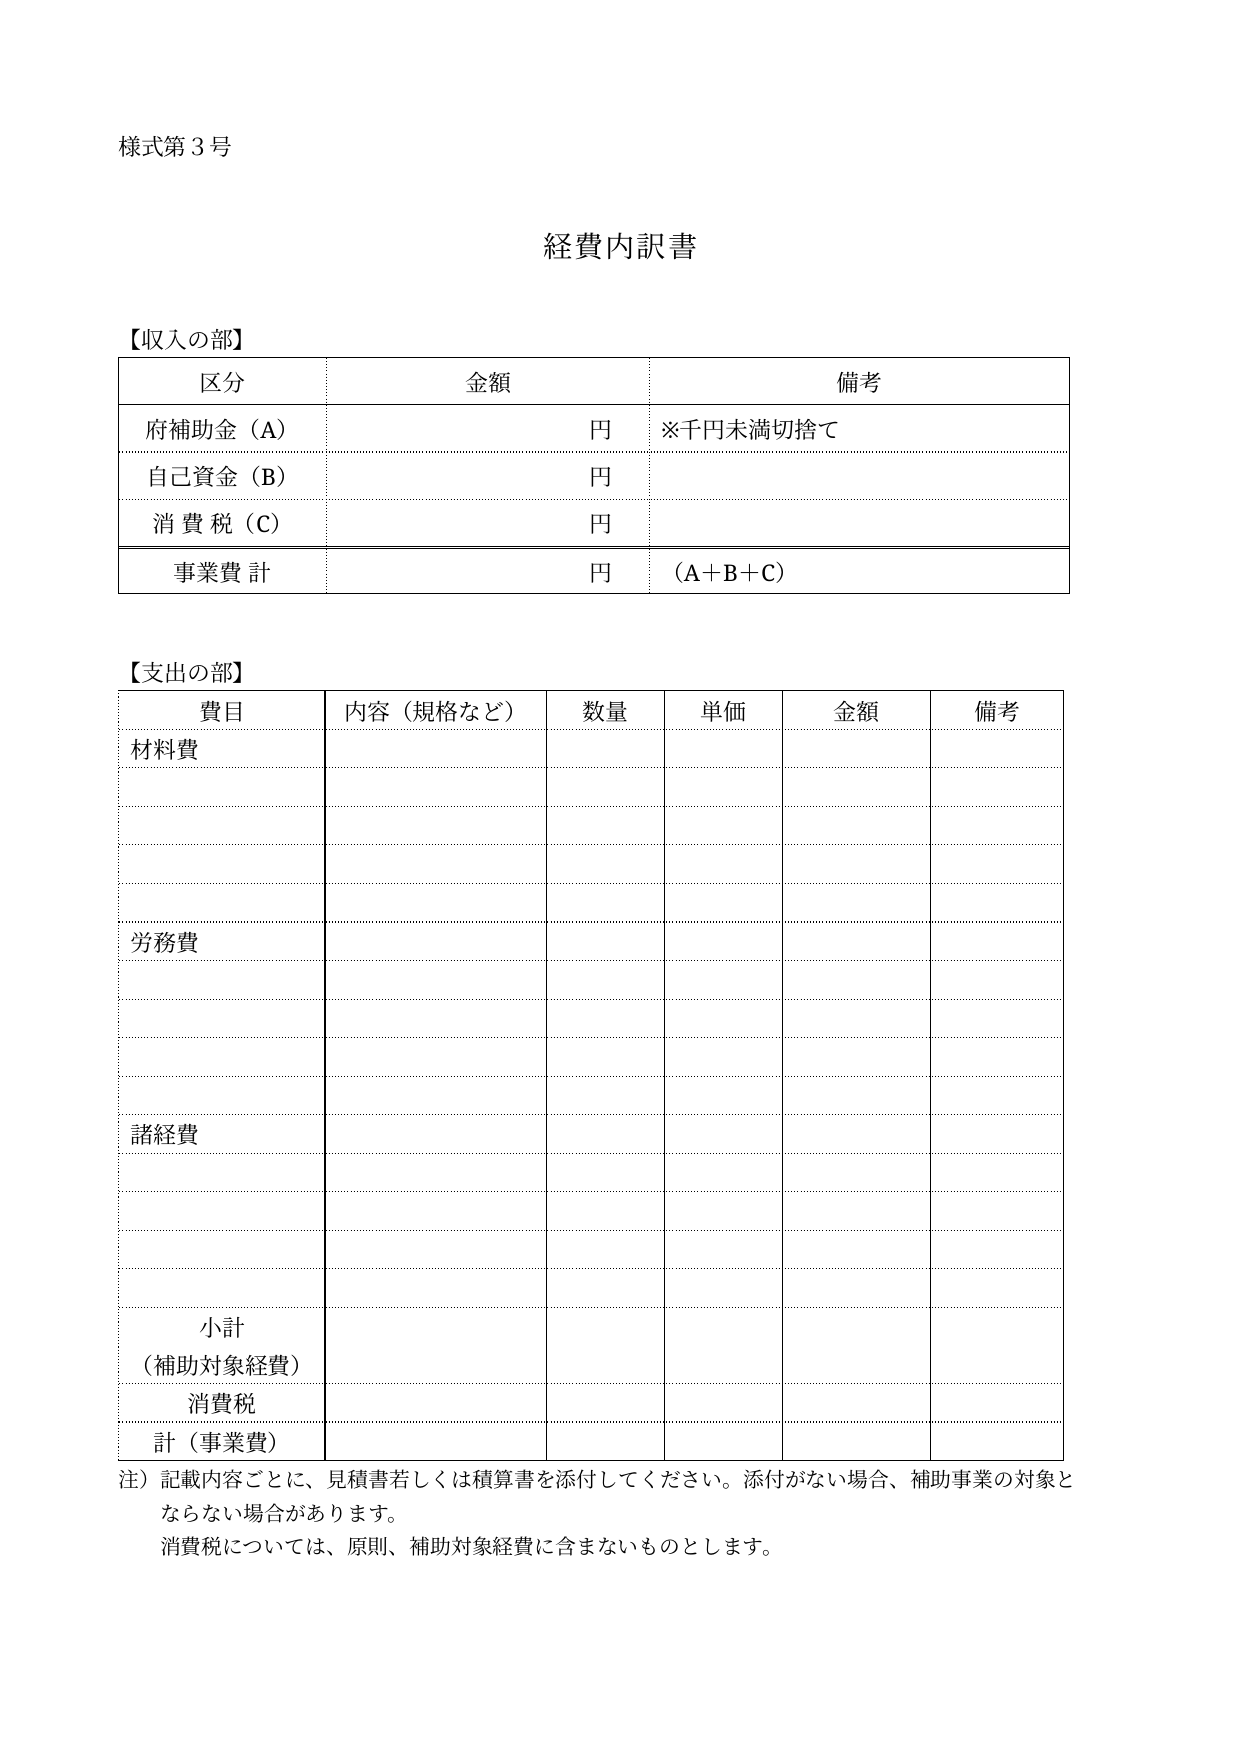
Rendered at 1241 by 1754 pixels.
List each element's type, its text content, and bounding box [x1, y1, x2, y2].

table_cell [665, 1421, 782, 1460]
text 【収入の部】 [118, 319, 1122, 357]
table_cell 材料費 [119, 729, 324, 767]
table_header 単価 [665, 691, 782, 729]
table_cell [665, 1153, 782, 1191]
table_header 備考 [931, 691, 1063, 729]
table_cell ※千円未満切捨て [650, 405, 1069, 451]
table_cell [665, 1191, 782, 1230]
table_cell [931, 1114, 1063, 1153]
table_header 数量 [547, 691, 664, 729]
table_cell [326, 1037, 546, 1076]
text 様式第３号 [118, 127, 1122, 164]
table_cell [326, 806, 546, 844]
table_cell [931, 806, 1063, 844]
table_header 内容（規格など） [326, 691, 546, 729]
table_cell [783, 1191, 930, 1230]
table_cell [547, 1307, 664, 1383]
table_cell [665, 1307, 782, 1383]
table_cell [326, 1230, 546, 1268]
table_cell [547, 960, 664, 998]
table_cell [326, 1114, 546, 1153]
table_cell [665, 1076, 782, 1114]
table_cell [931, 1383, 1063, 1421]
table_cell [783, 1230, 930, 1268]
table_cell [783, 1268, 930, 1307]
text 注）記載内容ごとに、見積書若しくは積算書を添付してください。添付がない場合、補助事業の対象と [118, 1461, 1226, 1494]
table_cell [326, 999, 546, 1037]
table_header 金額 [326, 358, 649, 404]
table_cell [547, 1383, 664, 1421]
table_cell [665, 844, 782, 883]
table_cell [547, 1076, 664, 1114]
table_cell [326, 1076, 546, 1114]
table_cell [119, 844, 324, 883]
table_cell [665, 767, 782, 806]
table_cell [119, 999, 324, 1037]
table_cell [547, 1191, 664, 1230]
table_cell [547, 1037, 664, 1076]
table_cell [119, 883, 324, 921]
table_cell [931, 1037, 1063, 1076]
table_cell [783, 883, 930, 921]
table_cell [547, 806, 664, 844]
table_cell [547, 883, 664, 921]
table_cell [665, 883, 782, 921]
table_cell [119, 1037, 324, 1076]
table_cell [119, 1153, 324, 1191]
table_cell [547, 767, 664, 806]
text ならない場合があります。 [118, 1494, 1226, 1528]
table_cell [650, 451, 1069, 499]
table_cell [783, 729, 930, 767]
table_cell [547, 921, 664, 960]
table_cell [326, 1421, 546, 1460]
table_cell [783, 960, 930, 998]
table_cell [547, 999, 664, 1037]
table_cell [783, 806, 930, 844]
table_cell [783, 1383, 930, 1421]
table_cell 事業費 計 [119, 549, 326, 593]
table_cell [783, 844, 930, 883]
table_cell 円 [326, 405, 649, 451]
table_cell [119, 1076, 324, 1114]
table_cell [665, 921, 782, 960]
table_cell [119, 767, 324, 806]
table_cell [931, 1421, 1063, 1460]
table_cell [665, 1268, 782, 1307]
table_cell [665, 806, 782, 844]
table_cell [931, 1230, 1063, 1268]
table_cell 消 費 税（C） [119, 499, 326, 546]
table_cell [783, 767, 930, 806]
table_header 備考 [650, 358, 1069, 404]
table_header 費目 [119, 691, 324, 729]
table_cell [326, 883, 546, 921]
table_cell [665, 1230, 782, 1268]
table_cell [326, 1383, 546, 1421]
table_header 区分 [119, 358, 326, 404]
table_cell 消費税 [119, 1383, 324, 1421]
table_cell [326, 1268, 546, 1307]
table_cell 計（事業費） [119, 1421, 324, 1460]
table_cell [931, 921, 1063, 960]
table_cell [665, 729, 782, 767]
table_cell [665, 1114, 782, 1153]
table_cell [119, 1268, 324, 1307]
table_cell [665, 999, 782, 1037]
text 【支出の部】 [118, 653, 1122, 690]
table_header 金額 [783, 691, 930, 729]
table_cell [783, 1421, 930, 1460]
table_cell [326, 729, 546, 767]
table_cell [326, 767, 546, 806]
table_cell [326, 960, 546, 998]
table_cell [783, 921, 930, 960]
table_cell （A＋B＋C） [650, 549, 1069, 593]
table_cell 諸経費 [119, 1114, 324, 1153]
table_cell [783, 999, 930, 1037]
table_cell 自己資金（B） [119, 451, 326, 499]
table_cell [783, 1037, 930, 1076]
table_cell [931, 1076, 1063, 1114]
table_cell [326, 1153, 546, 1191]
table_cell 円 [326, 549, 649, 593]
table_cell [783, 1076, 930, 1114]
table_cell [931, 1268, 1063, 1307]
table_cell 円 [326, 451, 649, 499]
text 消費税については、原則、補助対象経費に含まないものとします。 [118, 1528, 1122, 1561]
table_cell [547, 1268, 664, 1307]
table_cell [326, 921, 546, 960]
table_cell [547, 1114, 664, 1153]
text 経費内訳書 [118, 207, 1122, 282]
table_cell [119, 1191, 324, 1230]
table_cell [547, 1153, 664, 1191]
table_cell [119, 806, 324, 844]
table_cell 府補助金（A） [119, 405, 326, 451]
table_cell [665, 1383, 782, 1421]
table_cell [547, 1421, 664, 1460]
table_cell 労務費 [119, 921, 324, 960]
table_cell [931, 883, 1063, 921]
table_cell 小計 （補助対象経費） [119, 1307, 324, 1383]
table_cell 円 [326, 499, 649, 546]
table_cell [931, 1307, 1063, 1383]
table_cell [931, 729, 1063, 767]
table_cell [326, 844, 546, 883]
table_cell [931, 1191, 1063, 1230]
table_cell [931, 1153, 1063, 1191]
table_cell [665, 1037, 782, 1076]
table_cell [326, 1307, 546, 1383]
table_cell [931, 844, 1063, 883]
table_cell [931, 999, 1063, 1037]
table_cell [650, 499, 1069, 546]
table_cell [119, 1230, 324, 1268]
table_cell [783, 1153, 930, 1191]
table_cell [931, 960, 1063, 998]
table_cell [783, 1307, 930, 1383]
table_cell [547, 1230, 664, 1268]
table_cell [783, 1114, 930, 1153]
table_cell [119, 960, 324, 998]
table_cell [326, 1191, 546, 1230]
table_cell [547, 844, 664, 883]
table_cell [665, 960, 782, 998]
table_cell [547, 729, 664, 767]
table_cell [931, 767, 1063, 806]
